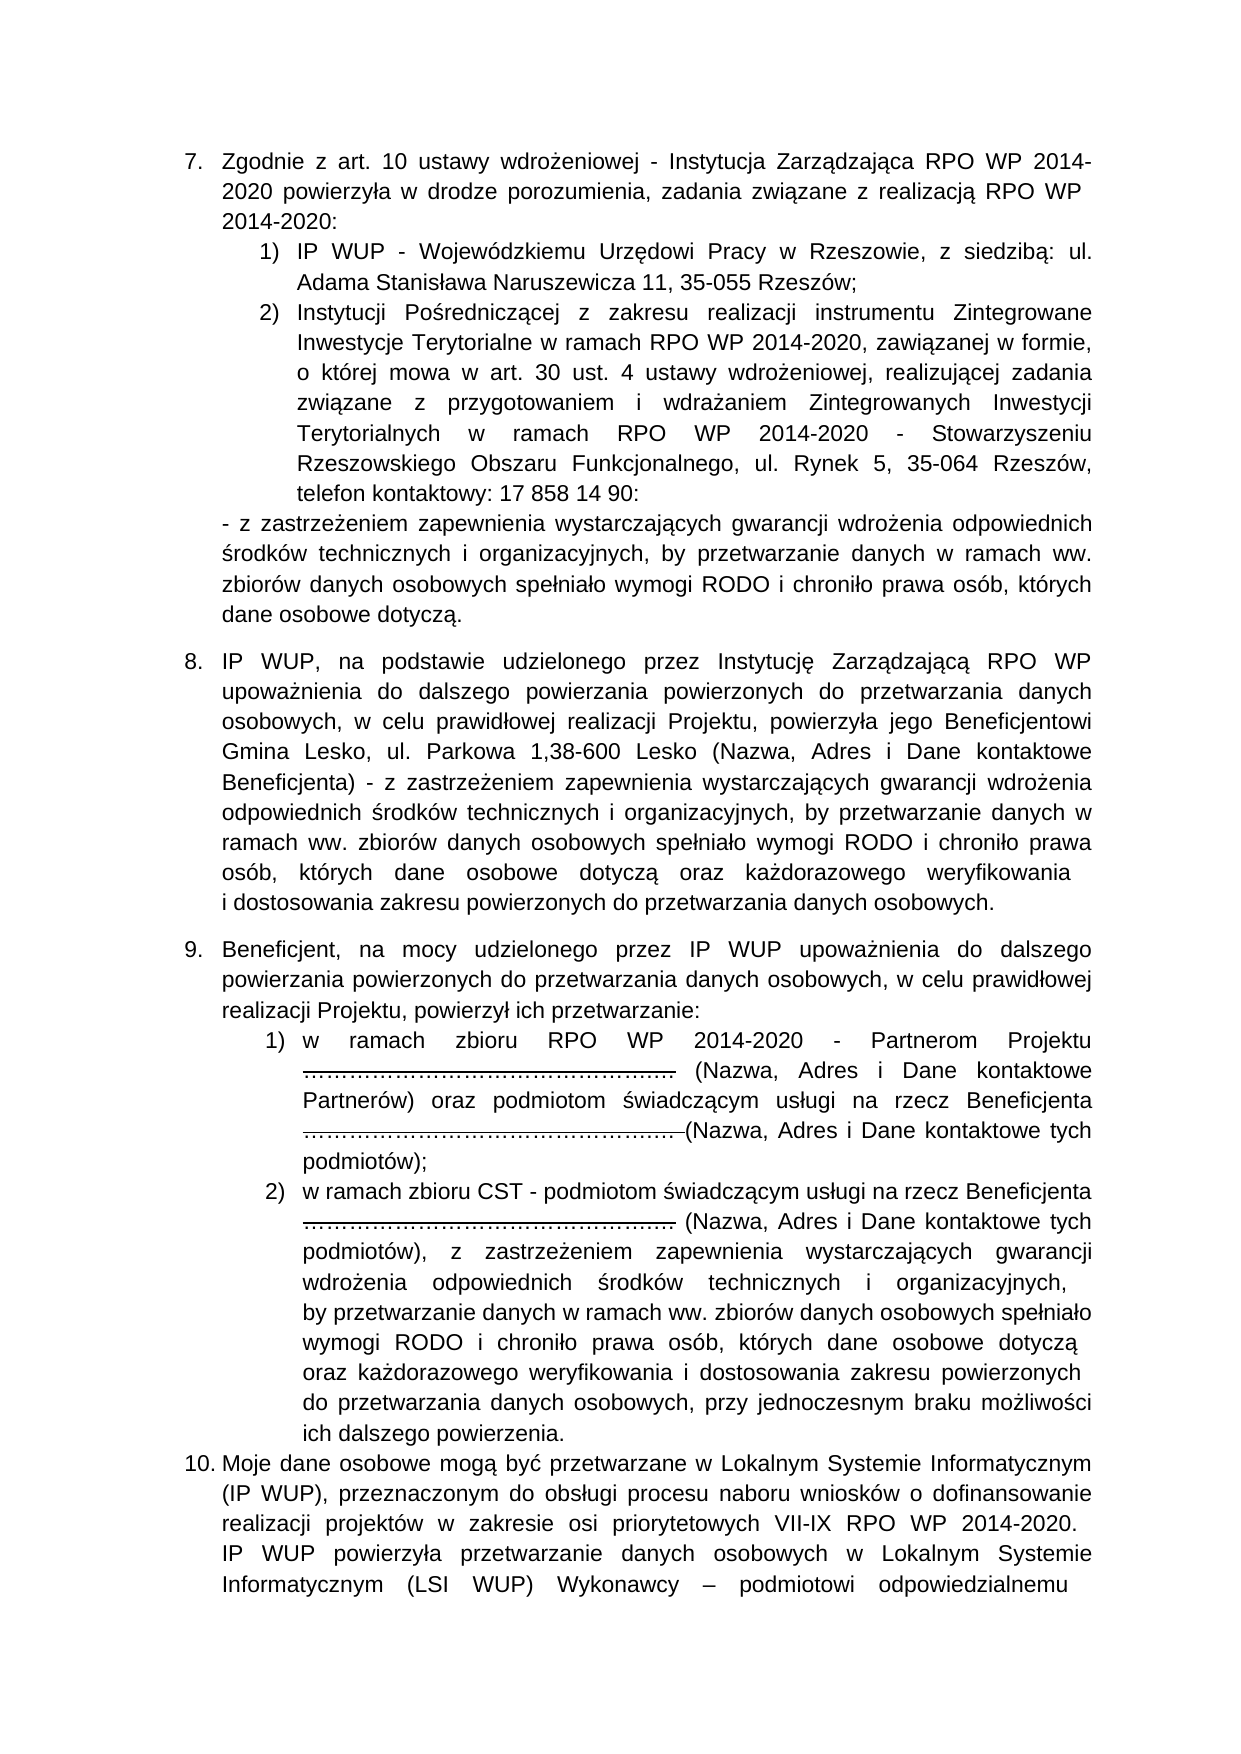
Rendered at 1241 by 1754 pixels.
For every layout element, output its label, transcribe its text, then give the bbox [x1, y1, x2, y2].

list IP WUP - Wojewódzkiemu Urzędowi Pracy w Rzeszowie, z siedzibą: ul. Adama Stanisława Naruszewicza 11, 35-055 Rzeszów; [259, 238, 1092, 295]
list Instytucji Pośredniczącej z zakresu realizacji instrumentu Zintegrowane Inwestycje Terytorialne w ramach RPO WP 2014-2020, zawiązanej w formie, o której mowa w art. 30 ust. 4 ustawy wdrożeniowej, realizującej zadania związane z przygotowaniem i wdrażaniem Zintegrowanych Inwestycji Terytorialnych w ramach RPO WP 2014-2020 - Stowarzyszeniu Rzeszowskiego Obszaru Funkcjonalnego, ul. Rynek 5, 35-064 Rzeszów, telefon kontaktowy: 17 858 14 90: [259, 299, 1092, 506]
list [184, 1450, 1092, 1597]
list w ramach zbioru RPO WP 2014-2020 - Partnerom Projektu ……………………………………….… (Nazwa, Adres i Dane kontaktowe Partnerów) oraz podmiotom świadczącym usługi na rzecz Beneficjenta ……………………………………….… (Nazwa, Adres i Dane kontaktowe tych podmiotów); [265, 1027, 1092, 1174]
list Zgodnie z art. 10 ustawy wdrożeniowej - Instytucja Zarządzająca RPO WP 2014-2020 powierzyła w drodze porozumienia, zadania związane z realizacją RPO WP 2014-2020: [184, 148, 1092, 234]
text - z zastrzeżeniem zapewnienia wystarczających gwarancji wdrożenia odpowiednich środków technicznych i organizacyjnych, by przetwarzanie danych w ramach ww. zbiorów danych osobowych spełniało wymogi RODO i chroniło prawa osób, których dane osobowe dotyczą. [222, 510, 1092, 627]
list Beneficjent, na mocy udzielonego przez IP WUP upoważnienia do dalszego powierzania powierzonych do przetwarzania danych osobowych, w celu prawidłowej realizacji Projektu, powierzył ich przetwarzanie: [184, 936, 1092, 1023]
list IP WUP, na podstawie udzielonego przez Instytucję Zarządzającą RPO WP upoważnienia do dalszego powierzania powierzonych do przetwarzania danych osobowych, w celu prawidłowej realizacji Projektu, powierzyła jego Beneficjentowi Gmina Lesko, ul. Parkowa 1,38-600 Lesko (Nazwa, Adres i Dane kontaktowe Beneficjenta) - z zastrzeżeniem zapewnienia wystarczających gwarancji wdrożenia odpowiednich środków technicznych i organizacyjnych, by przetwarzanie danych w ramach ww. zbiorów danych osobowych spełniało wymogi RODO i chroniło prawa osób, których dane osobowe dotyczą oraz każdorazowego weryfikowania i dostosowania zakresu powierzonych do przetwarzania danych osobowych. [184, 648, 1092, 916]
list w ramach zbioru CST - podmiotom świadczącym usługi na rzecz Beneficjenta ……………………………………….… (Nazwa, Adres i Dane kontaktowe tych podmiotów), z zastrzeżeniem zapewnienia wystarczających gwarancji wdrożenia odpowiednich środków technicznych i organizacyjnych, by przetwarzanie danych w ramach ww. zbiorów danych osobowych spełniało wymogi RODO i chroniło prawa osób, których dane osobowe dotyczą oraz każdorazowego weryfikowania i dostosowania zakresu powierzonych do przetwarzania danych osobowych, przy jednoczesnym braku możliwości ich dalszego powierzenia. [265, 1178, 1092, 1446]
